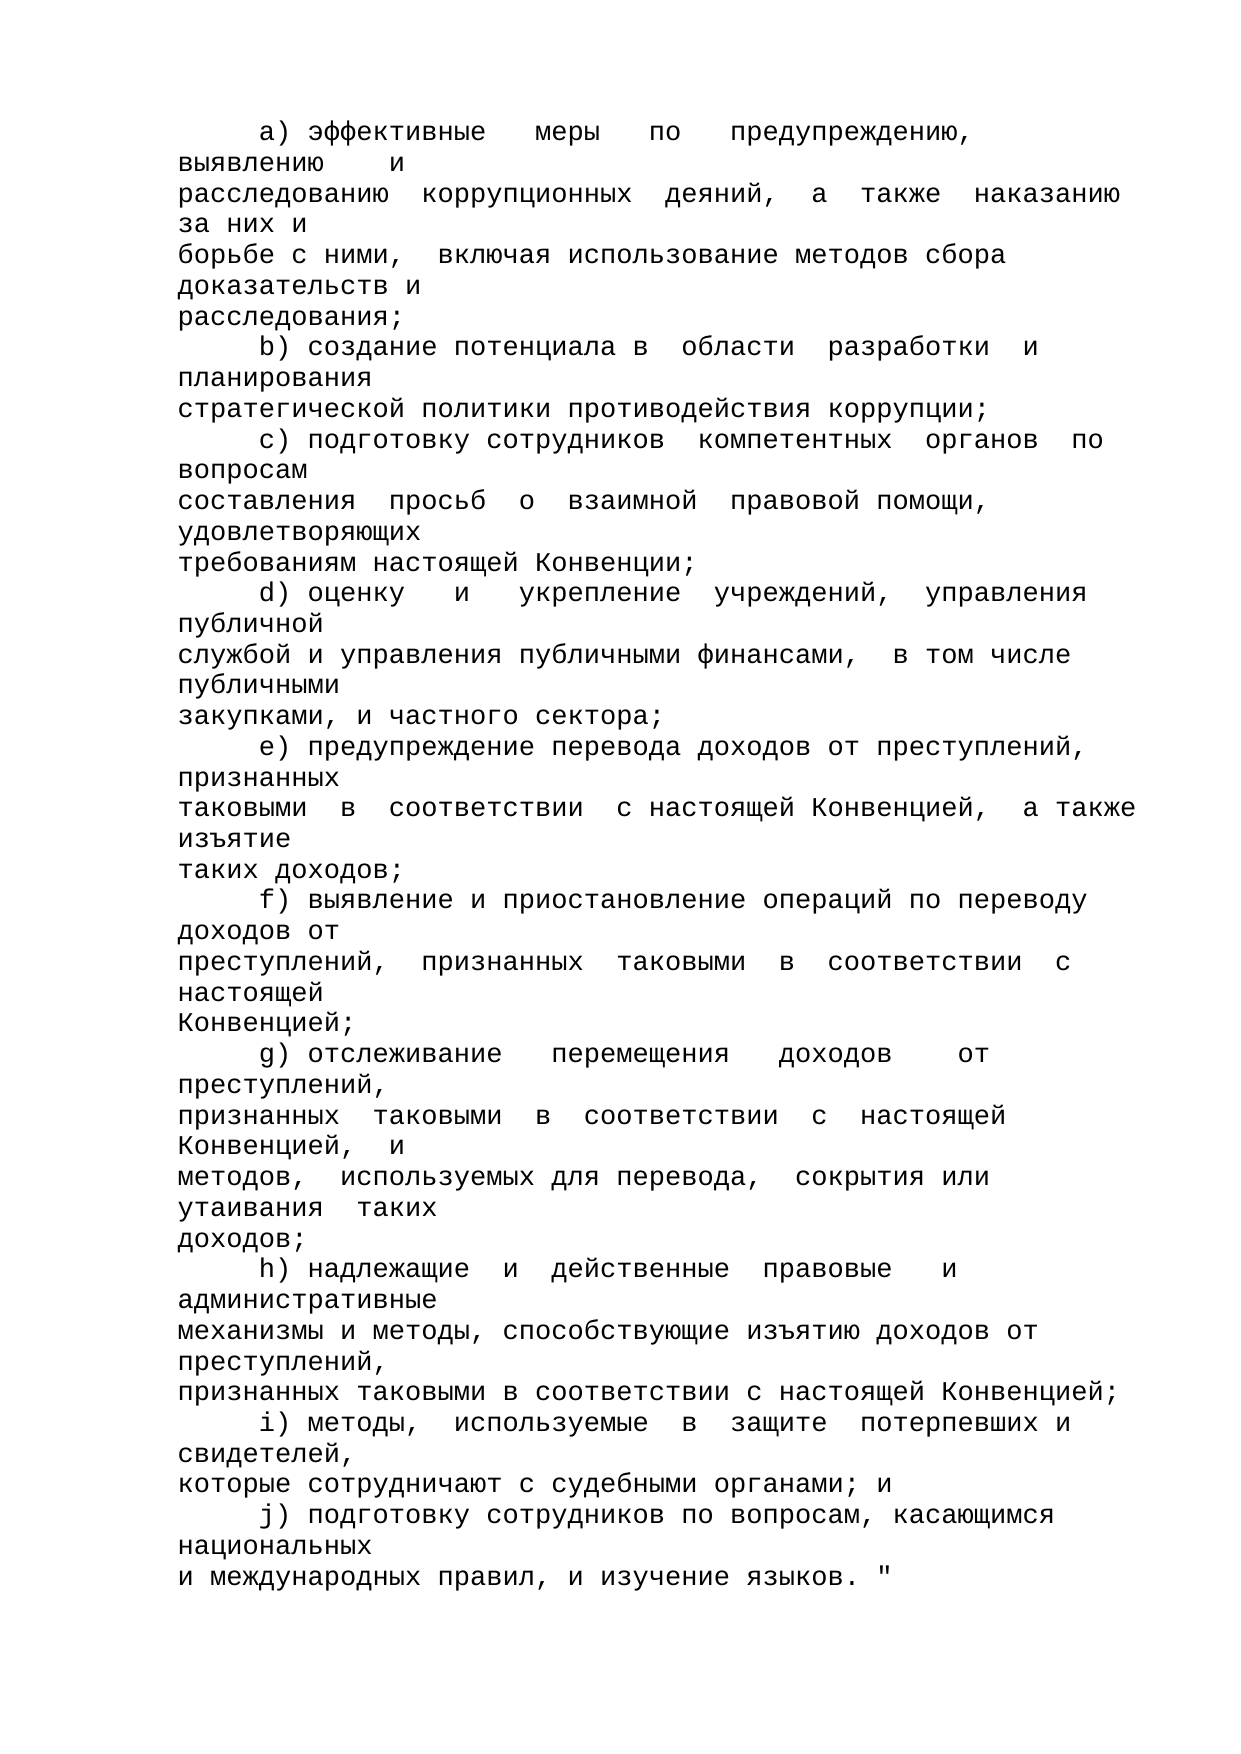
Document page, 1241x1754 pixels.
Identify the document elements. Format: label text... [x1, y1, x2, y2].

text d) оценку и укрепление учреждений, управления публичной [177, 579, 1152, 641]
text и международных правил, и изучение языков. " [177, 1562, 1152, 1593]
text службой и управления публичными финансами, в том числе публичными [177, 641, 1152, 702]
text i) методы, используемые в защите потерпевших и свидетелей, [177, 1409, 1152, 1470]
text расследованию коррупционных деяний, а также наказанию за них и [177, 179, 1152, 241]
text признанных таковыми в соответствии с настоящей Конвенцией, и [177, 1101, 1152, 1163]
text расследования; [177, 302, 1152, 333]
text j) подготовку сотрудников по вопросам, касающимся национальных [177, 1501, 1152, 1562]
text механизмы и методы, способствующие изъятию доходов от преступлений, [177, 1317, 1152, 1378]
text методов, используемых для перевода, сокрытия или утаивания таких [177, 1163, 1152, 1224]
text признанных таковыми в соответствии с настоящей Конвенцией; [177, 1378, 1152, 1409]
text h) надлежащие и действенные правовые и административные [177, 1255, 1152, 1317]
text таких доходов; [177, 856, 1152, 886]
text c) подготовку сотрудников компетентных органов по вопросам [177, 425, 1152, 487]
text борьбе с ними, включая использование методов сбора доказательств и [177, 241, 1152, 302]
text составления просьб о взаимной правовой помощи, удовлетворяющих [177, 487, 1152, 548]
text g) отслеживание перемещения доходов от преступлений, [177, 1040, 1152, 1101]
text таковыми в соответствии с настоящей Конвенцией, а также изъятие [177, 794, 1152, 856]
text преступлений, признанных таковыми в соответствии с настоящей [177, 948, 1152, 1009]
text стратегической политики противодействия коррупции; [177, 395, 1152, 425]
text доходов; [177, 1224, 1152, 1255]
text Конвенцией; [177, 1009, 1152, 1040]
text f) выявление и приостановление операций по переводу доходов от [177, 886, 1152, 948]
text которые сотрудничают с судебными органами; и [177, 1470, 1152, 1501]
text закупками, и частного сектора; [177, 702, 1152, 733]
text a) эффективные меры по предупреждению, выявлению и [177, 118, 1152, 179]
text требованиям настоящей Конвенции; [177, 548, 1152, 579]
text e) предупреждение перевода доходов от преступлений, признанных [177, 733, 1152, 794]
text b) создание потенциала в области разработки и планирования [177, 333, 1152, 395]
